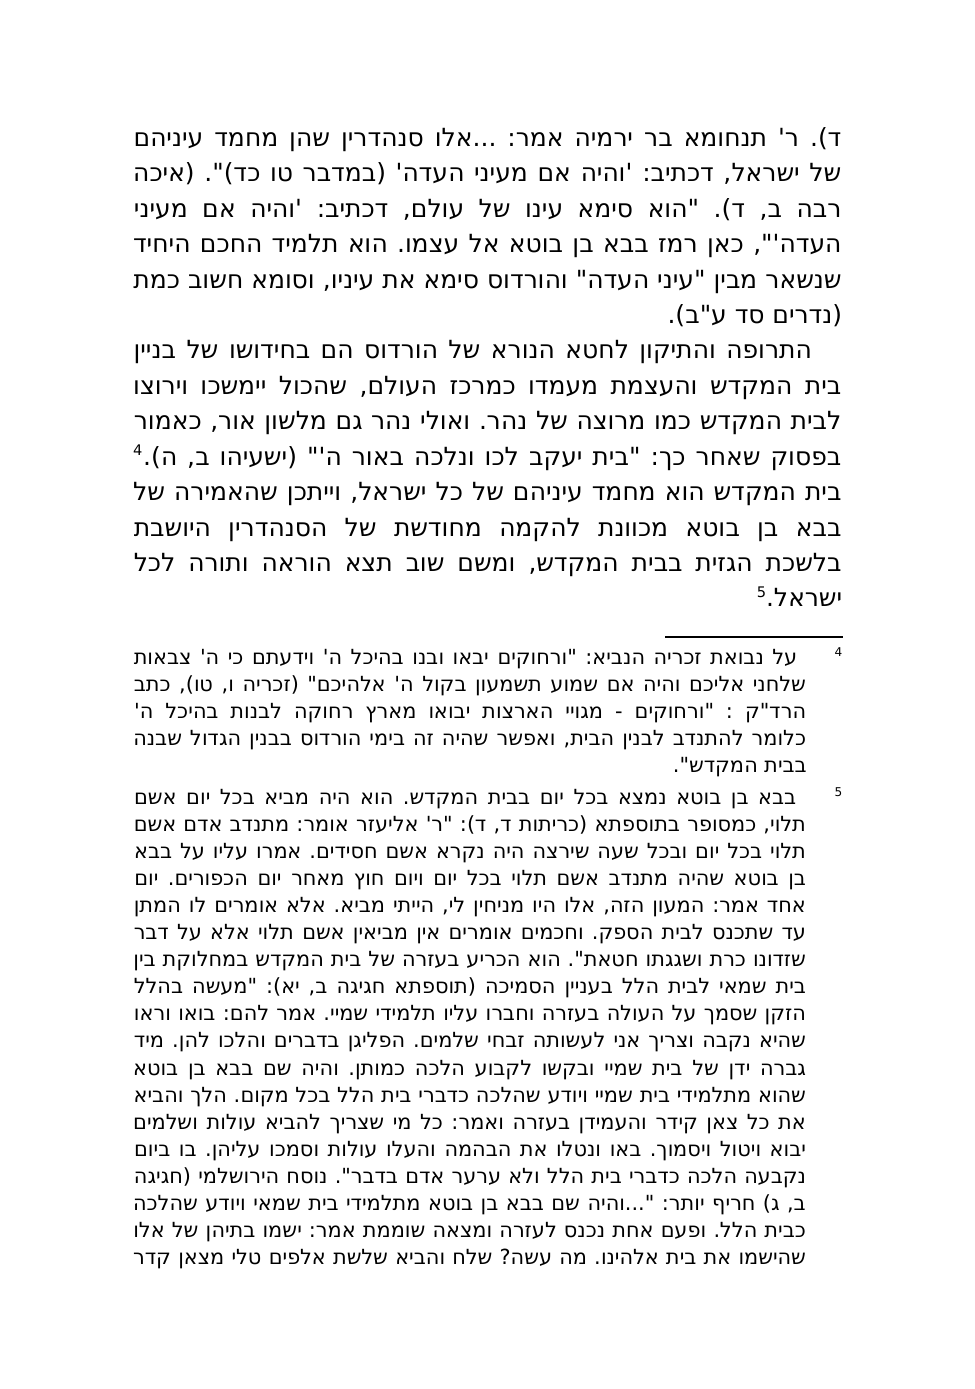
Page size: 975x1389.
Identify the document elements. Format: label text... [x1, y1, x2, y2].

text התרופה והתיקון לחטא הנורא של הורדוס הם בחידושו של בניין בית המקדש והעצמת מעמדו כמרכז העולם, שהכול יימשכו וירוצו לבית המקדש כמו מרוצה של נהר. ואולי נהר גם מלשון אור, כאמור בפסוק שאחר כך: "בית יעקב לכו ונלכה באור ה'" (ישעיהו ב, ה). בית המקדש הוא מחמד עיניהם של כל ישראל, וייתכן שהאמירה של בבא בן בוטא מכוונת להקמה מחודשת של הסנהדרין היושבת בלשכת הגזית בבית המקדש, ומשם שוב תצא הוראה ותורה לכל ישראל. [133, 331, 842, 614]
text שתי התשובות האפשריות לדברי בבא בן בוטא משקפות שני כיוונים שהם אחד. "הוא כיבה אורו של עולם" – הריגת כל החכמים, "הוא סימא אורו של עולם" – הפגיעה האישית בו בניקור עיניו. "הוא כבה אורו של עולם, דכתיב: 'כי נר מצוה ותורה אור' (משלי ו, כג)" – הריגת חכמי התורה, יושבי הסנהדרין שבמקדש, מרכז התורה שבעם ישראל, היא כיבוי האור שבעולם. כך גם נאמר על מלך אשור שהחריב את בית המקדש הראשון: "'ויהרוג כל מחמדי עין' (איכה ב, ד). ר' תנחומא בר ירמיה אמר: ...אלו סנהדרין שהן מחמד עיניהם של ישראל, דכתיב: 'והיה אם מעיני העדה' (במדבר טו כד)". (איכה רבה ב, ד). "הוא סימא עינו של עולם, דכתיב: 'והיה אם מעיני העדה'", כאן רמז בבא בן בוטא אל עצמו. הוא תלמיד החכם היחיד שנשאר מבין "עיני העדה" והורדוס סימא את עיניו, וסומא חשוב כמת (נדרים סד ע"ב). [133, 118, 842, 331]
